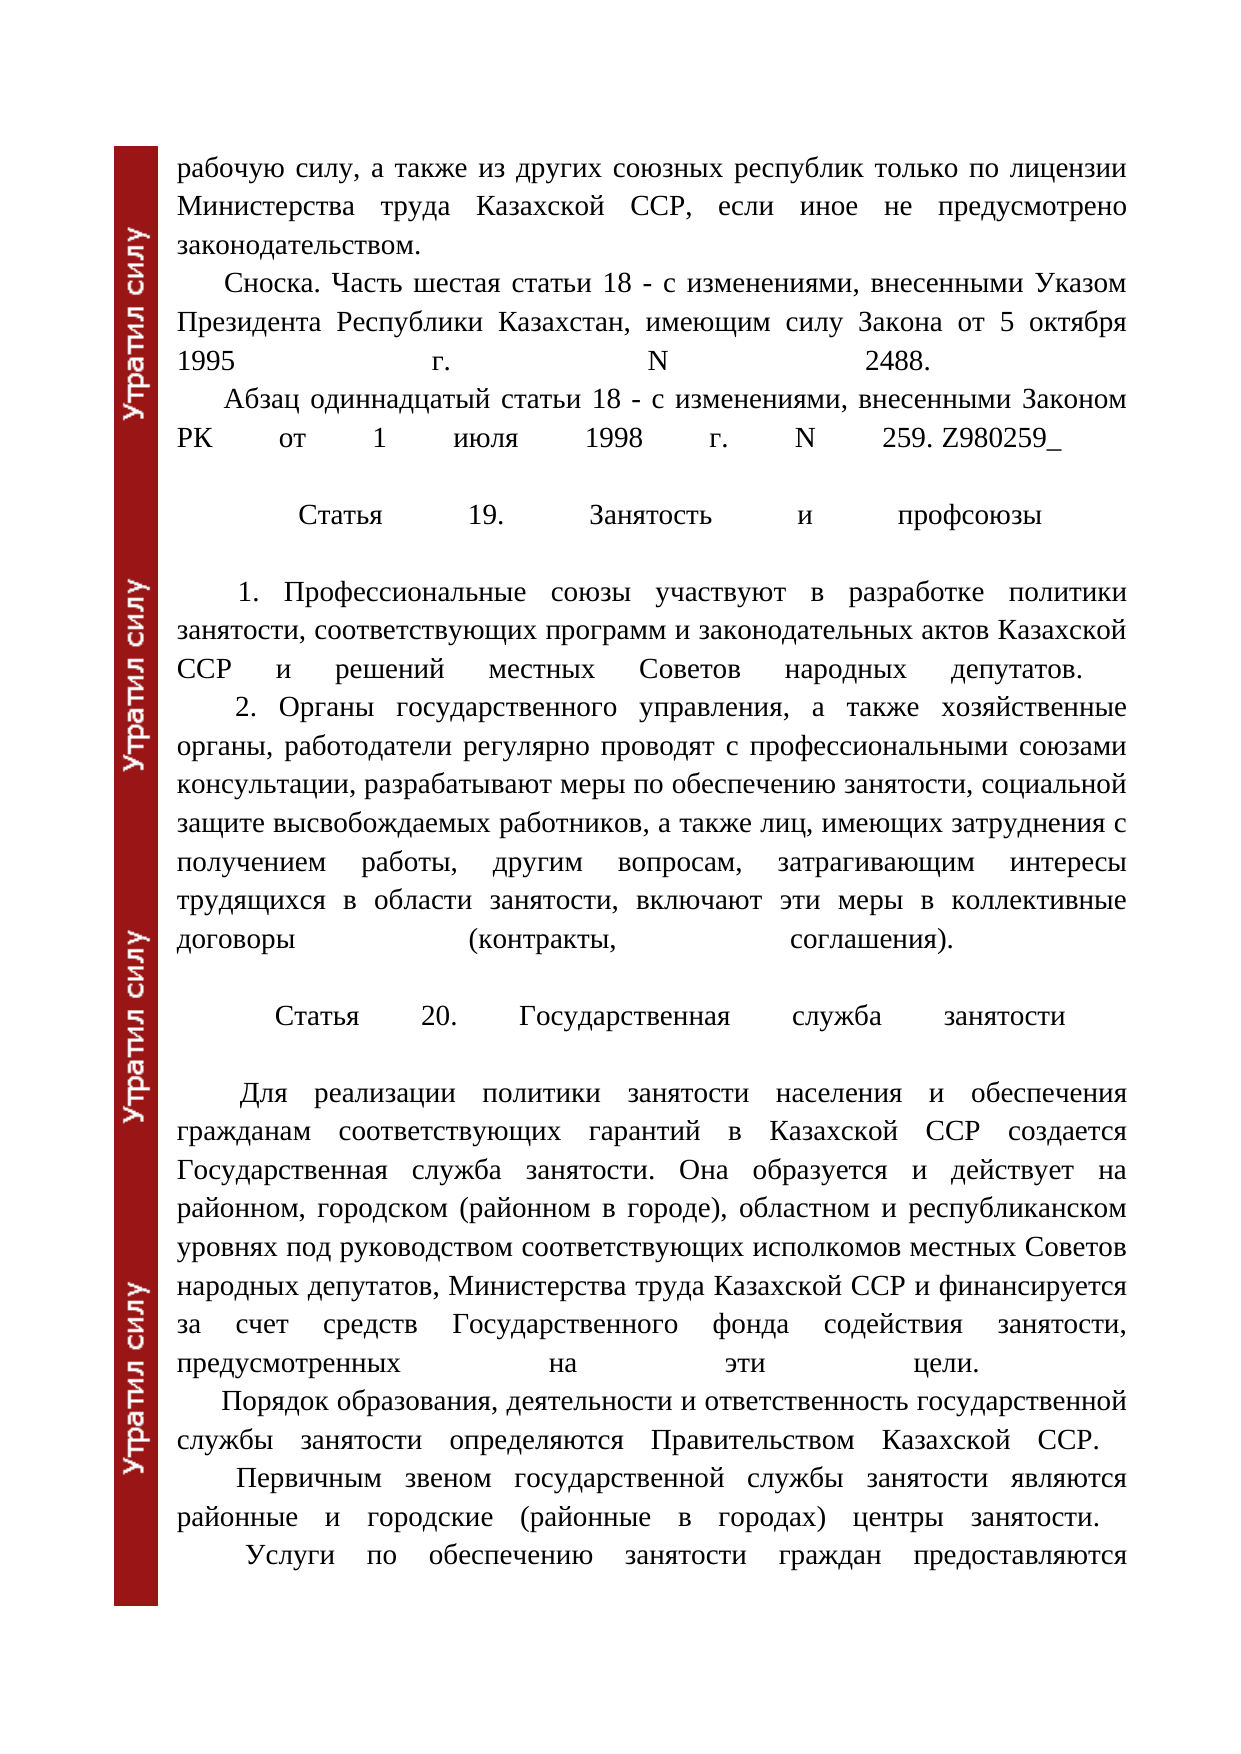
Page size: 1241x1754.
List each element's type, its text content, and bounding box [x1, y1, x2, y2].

picture [114, 1571, 158, 1606]
picture [114, 146, 158, 150]
